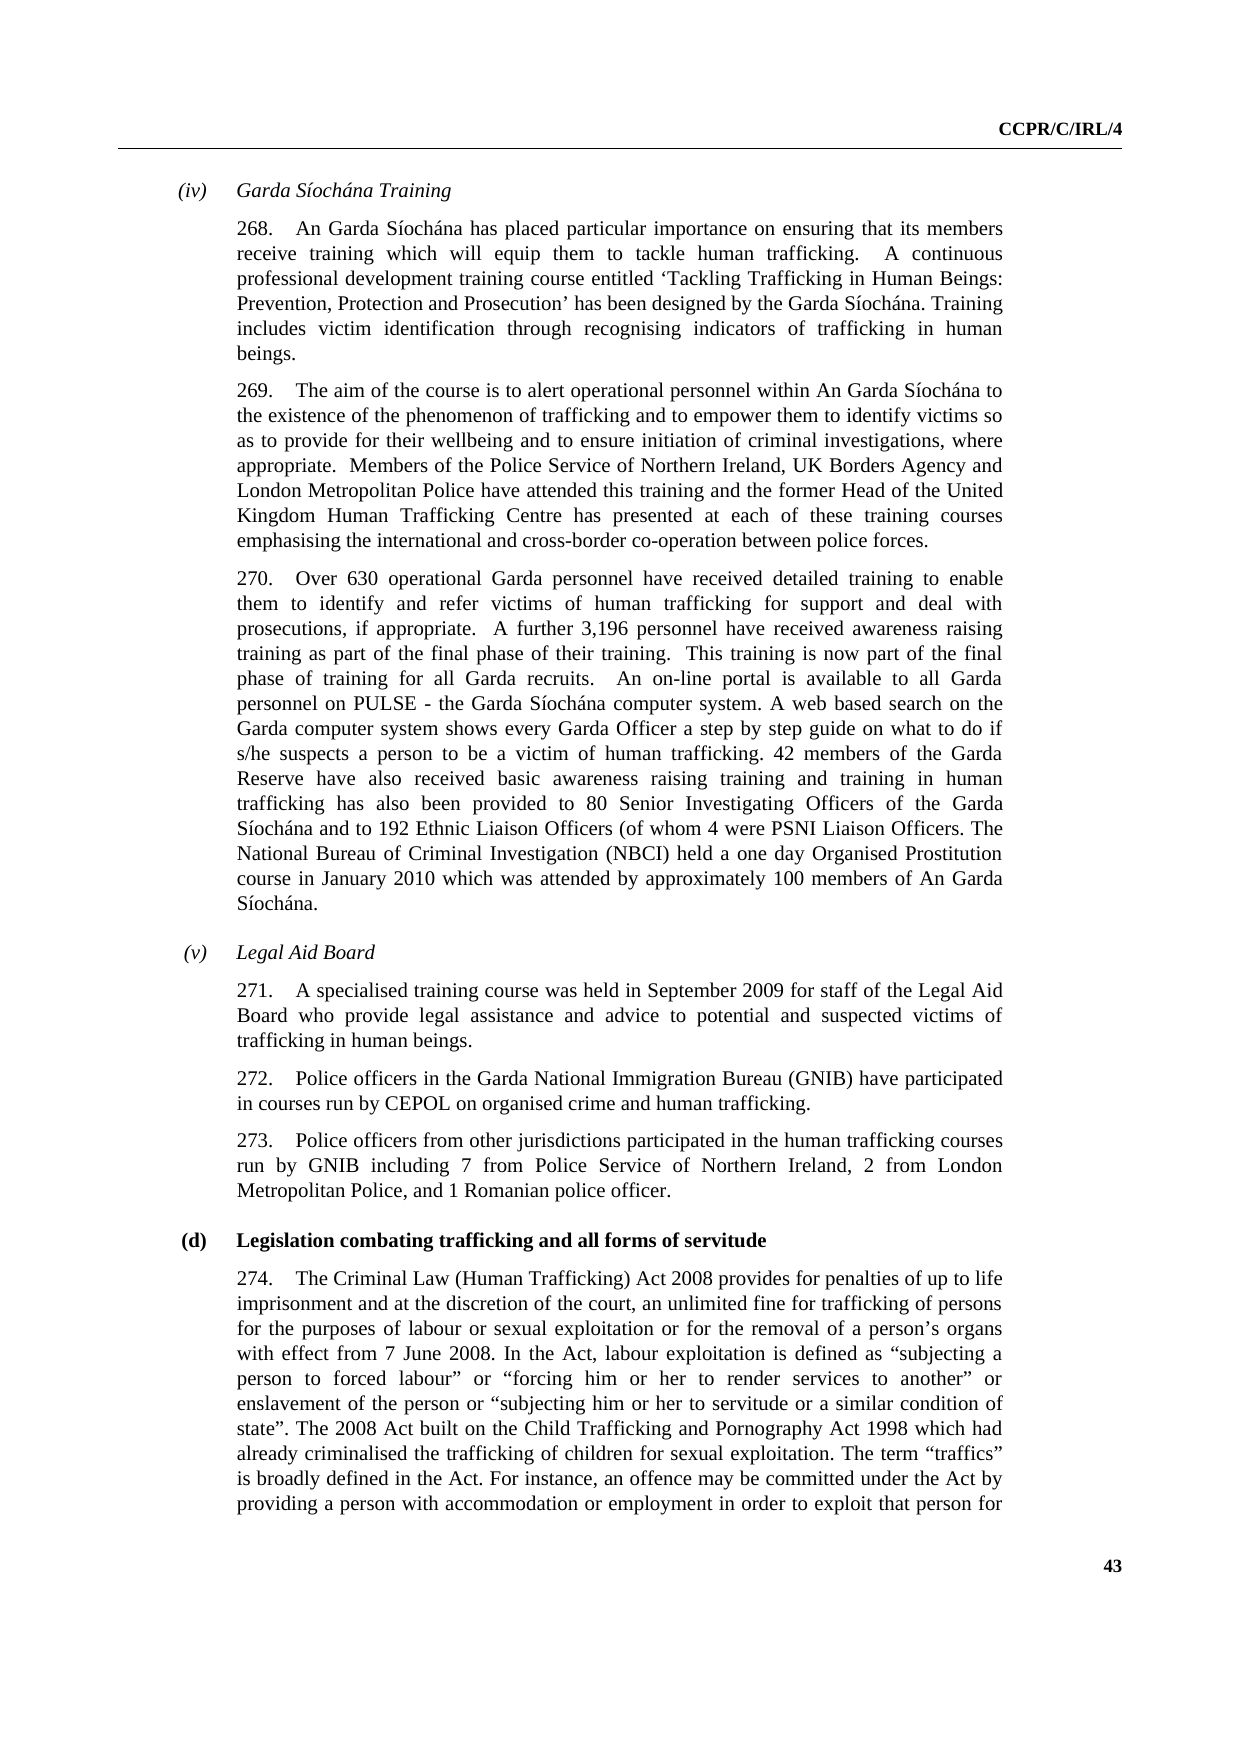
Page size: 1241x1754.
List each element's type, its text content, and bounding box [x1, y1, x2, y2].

text (iv) Garda Síochána Training [118, 177, 1004, 202]
text (v) Legal Aid Board [118, 940, 1004, 965]
text 268. An Garda Síochána has placed particular importance on ensuring that its members receive training which will equip them to tackle human trafficking. A continuous professional development training course entitled ‘Tackling Trafficking in Human Beings: Prevention, Protection and Prosecution’ has been designed by the Garda Síochána. Training includes victim identification through recognising indicators of trafficking in human beings. [237, 215, 1004, 365]
text 269. The aim of the course is to alert operational personnel within An Garda Síochána to the existence of the phenomenon of trafficking and to empower them to identify victims so as to provide for their wellbeing and to ensure initiation of criminal investigations, where appropriate. Members of the Police Service of Northern Ireland, UK Borders Agency and London Metropolitan Police have attended this training and the former Head of the United Kingdom Human Trafficking Centre has presented at each of these training courses emphasising the international and cross-border co-operation between police forces. [237, 377, 1004, 552]
text 272. Police officers in the Garda National Immigration Bureau (GNIB) have participated in courses run by CEPOL on organised crime and human trafficking. [237, 1065, 1004, 1115]
text 271. A specialised training course was held in September 2009 for staff of the Legal Aid Board who provide legal assistance and advice to potential and suspected victims of trafficking in human beings. [237, 977, 1004, 1052]
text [237, 1265, 1004, 1515]
text 270. Over 630 operational Garda personnel have received detailed training to enable them to identify and refer victims of human trafficking for support and deal with prosecutions, if appropriate. A further 3,196 personnel have received awareness raising training as part of the final phase of their training. This training is now part of the final phase of training for all Garda recruits. An on-line portal is available to all Garda personnel on PULSE - the Garda Síochána computer system. A web based search on the Garda computer system shows every Garda Officer a step by step guide on what to do if s/he suspects a person to be a victim of human trafficking. 42 members of the Garda Reserve have also received basic awareness raising training and training in human trafficking has also been provided to 80 Senior Investigating Officers of the Garda Síochána and to 192 Ethnic Liaison Officers (of whom 4 were PSNI Liaison Officers. The National Bureau of Criminal Investigation (NBCI) held a one day Organised Prostitution course in January 2010 which was attended by approximately 100 members of An Garda Síochána. [237, 565, 1004, 915]
text 273. Police officers from other jurisdictions participated in the human trafficking courses run by GNIB including 7 from Police Service of Northern Ireland, 2 from London Metropolitan Police, and 1 Romanian police officer. [237, 1127, 1004, 1202]
text (d) Legislation combating trafficking and all forms of servitude [118, 1227, 1004, 1252]
